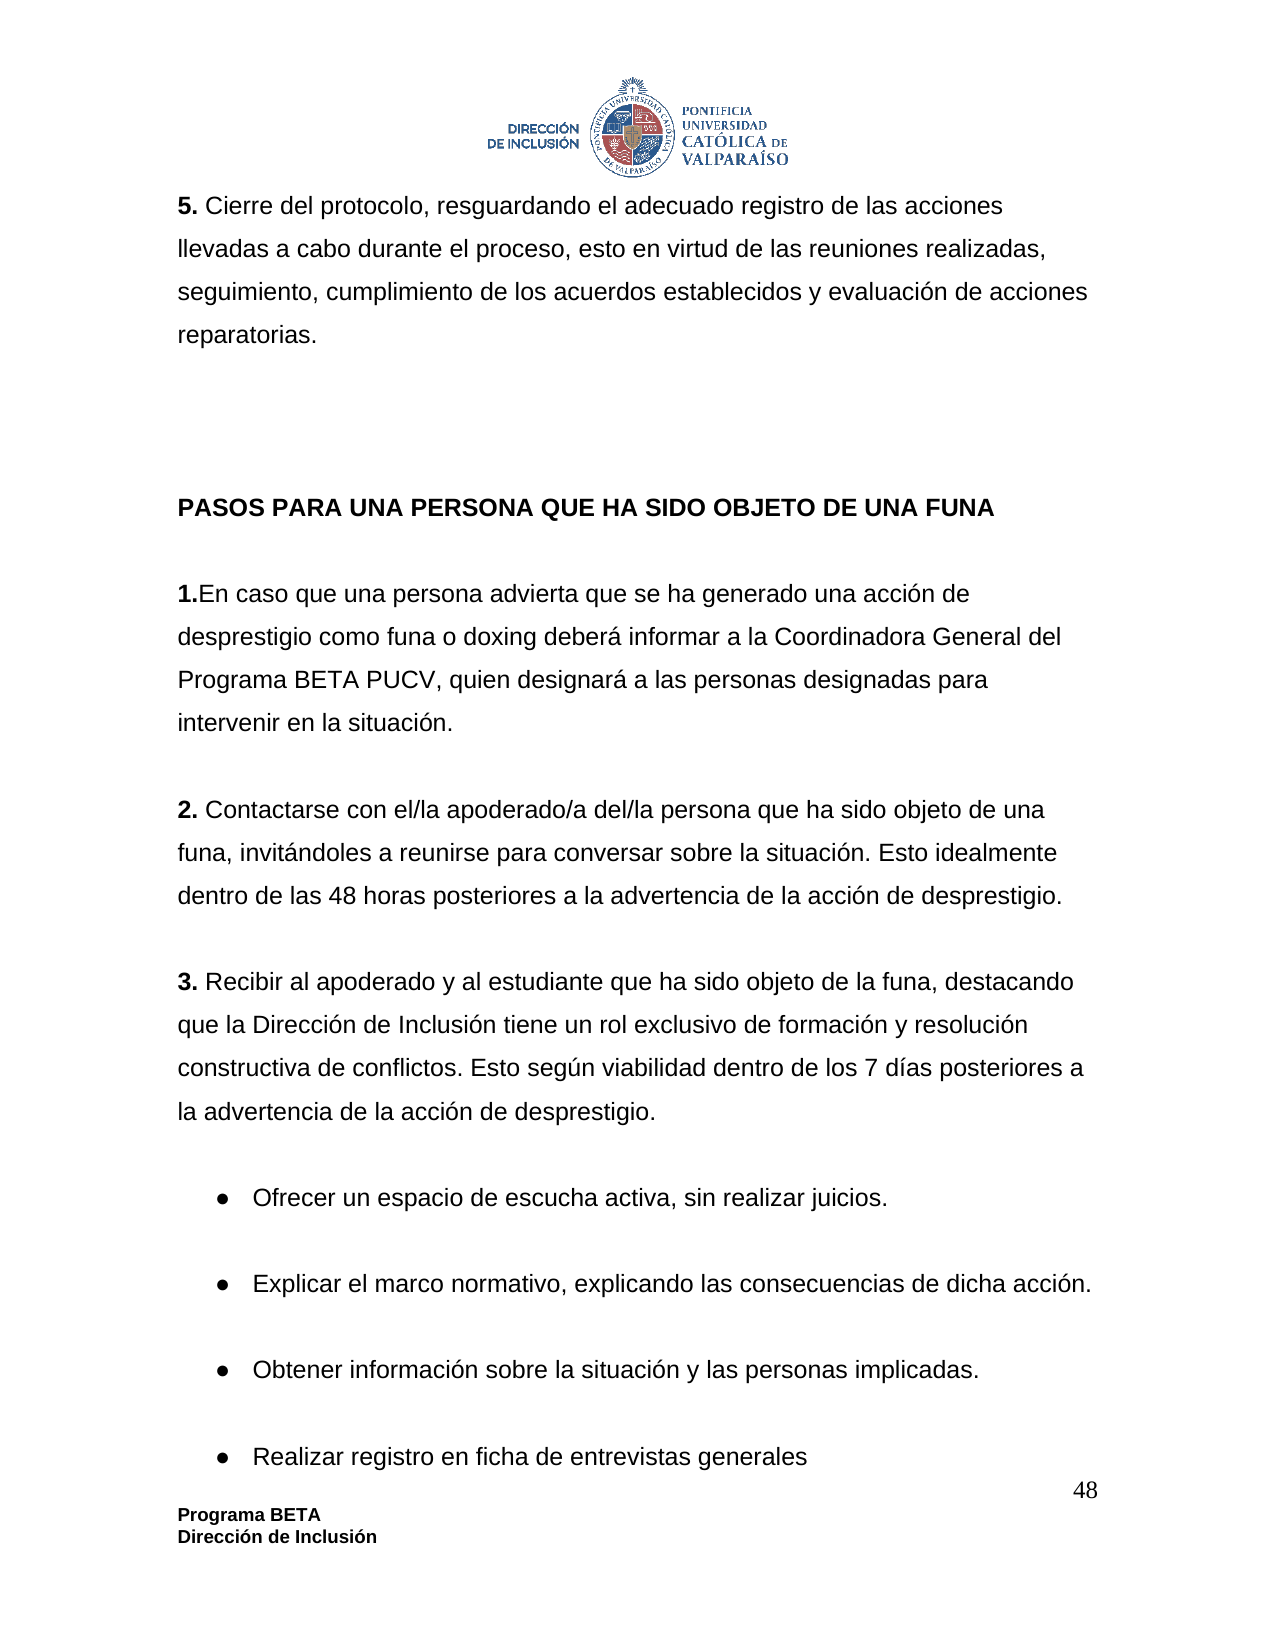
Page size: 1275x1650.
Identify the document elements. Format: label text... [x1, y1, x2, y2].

list Realizar registro en ficha de entrevistas generales [215, 1441, 1098, 1470]
picture [483, 73, 792, 184]
list Explicar el marco normativo, explicando las consecuencias de dicha acción. [215, 1269, 1098, 1298]
text 3. Recibir al apoderado y al estudiante que ha sido objeto de la funa, destacando que la Dirección de Inclusión tiene un rol exclusivo de formación y resolución constructiva de conflictos. Esto según viabilidad dentro de los 7 días posteriores a la advertencia de la acción de desprestigio. [177, 967, 1098, 1125]
text 2. Contactarse con el/la apoderado/a del/la persona que ha sido objeto de una funa, invitándoles a reunirse para conversar sobre la situación. Esto idealmente dentro de las 48 horas posteriores a la advertencia de la acción de desprestigio. [177, 794, 1098, 909]
text PASOS PARA UNA PERSONA QUE HA SIDO OBJETO DE UNA FUNA [177, 493, 1098, 521]
text 5. Cierre del protocolo, resguardando el adecuado registro de las acciones llevadas a cabo durante el proceso, esto en virtud de las reuniones realizadas, seguimiento, cumplimiento de los acuerdos establecidos y evaluación de acciones reparatorias. [177, 191, 1098, 349]
list Obtener información sobre la situación y las personas implicadas. [215, 1355, 1098, 1384]
list Ofrecer un espacio de escucha activa, sin realizar juicios. [215, 1183, 1098, 1211]
text 1.En caso que una persona advierta que se ha generado una acción de desprestigio como funa o doxing deberá informar a la Coordinadora General del Programa BETA PUCV, quien designará a las personas designadas para intervenir en la situación. [177, 579, 1098, 737]
